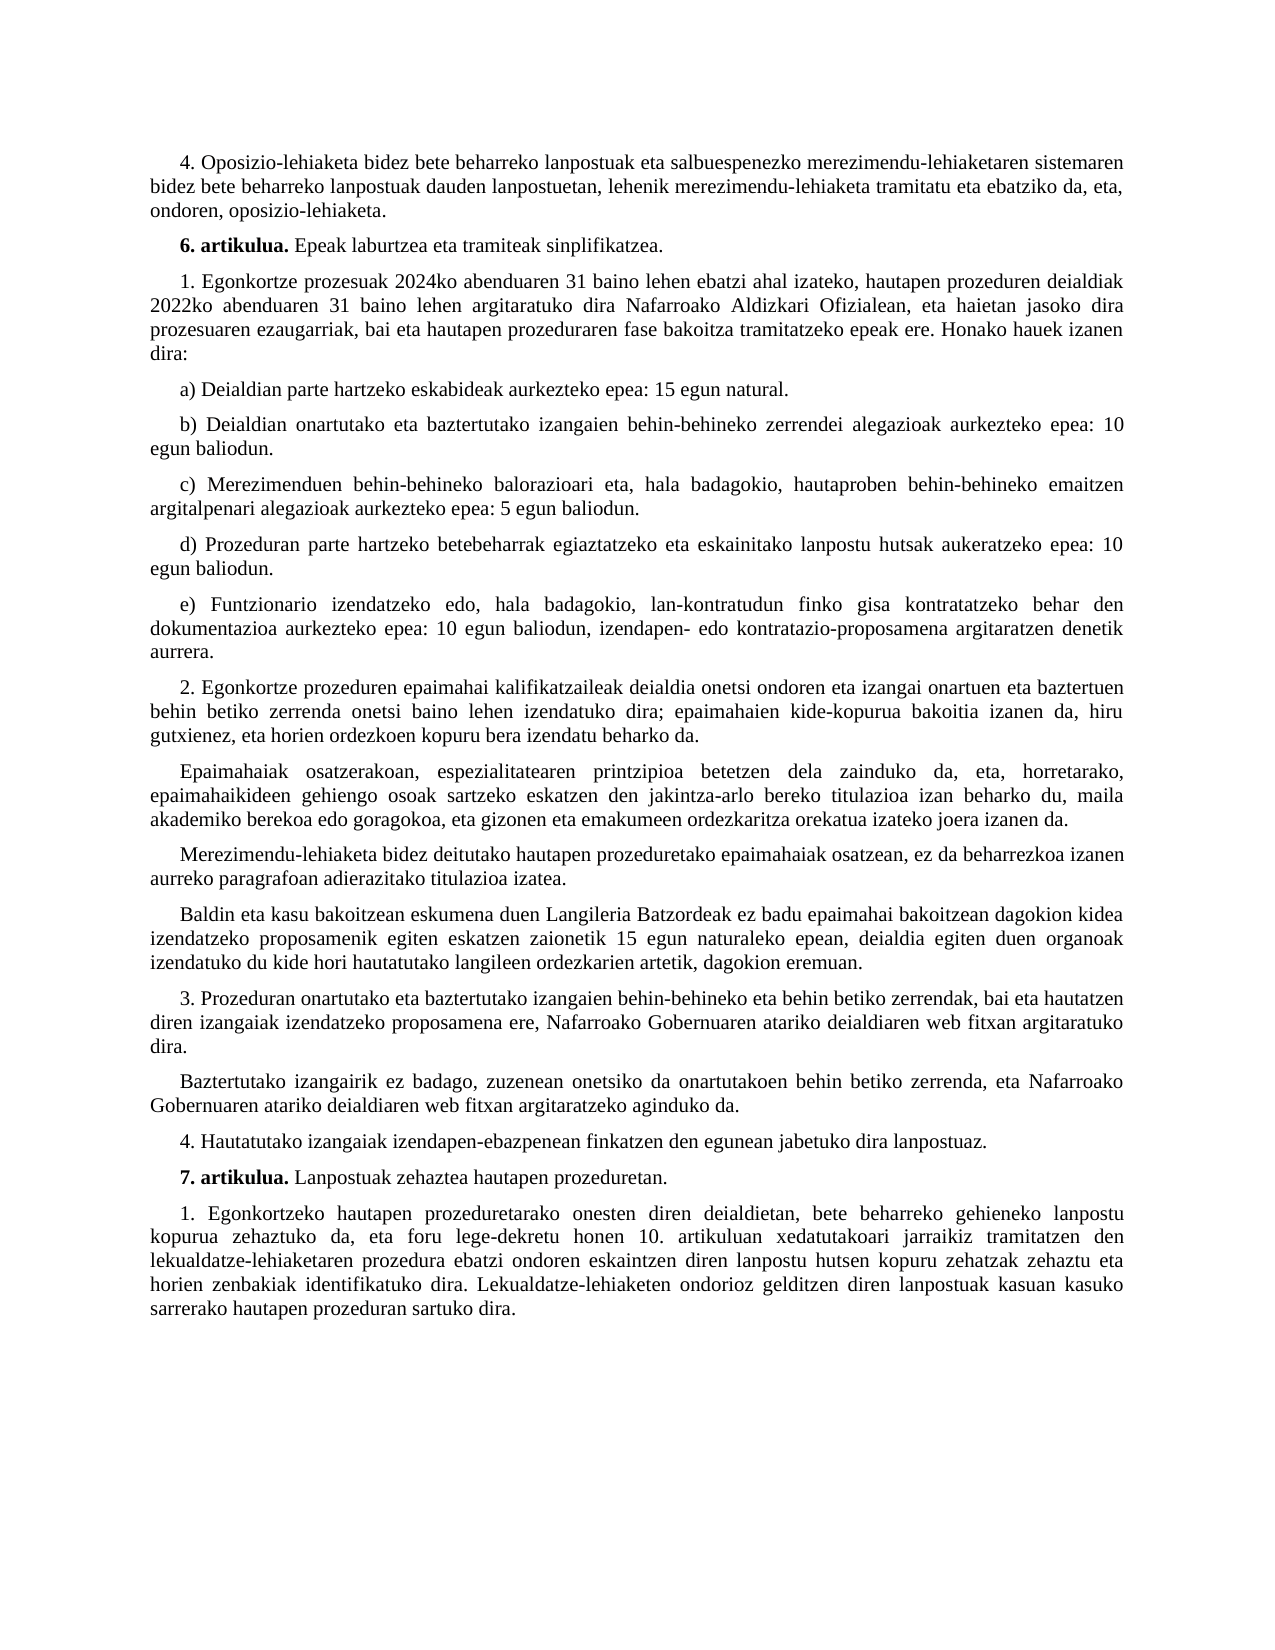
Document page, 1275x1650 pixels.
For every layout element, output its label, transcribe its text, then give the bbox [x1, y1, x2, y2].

text Merezimendu-lehiaketa bidez deitutako hautapen prozeduretako epaimahaiak osatzean, ez da beharrezkoa izanen aurreko paragrafoan adierazitako titulazioa izatea. [150, 843, 1125, 891]
text 4. Hautatutako izangaiak izendapen-ebazpenean finkatzen den egunean jabetuko dira lanpostuaz. [150, 1129, 1125, 1153]
text 6. artikulua. Epeak laburtzea eta tramiteak sinplifikatzea. [150, 234, 1125, 258]
text c) Merezimenduen behin-behineko balorazioari eta, hala badagokio, hautaproben behin-behineko emaitzen argitalpenari alegazioak aurkezteko epea: 5 egun baliodun. [150, 472, 1125, 520]
text 7. artikulua. Lanpostuak zehaztea hautapen prozeduretan. [150, 1165, 1125, 1189]
text d) Prozeduran parte hartzeko betebeharrak egiaztatzeko eta eskainitako lanpostu hutsak aukeratzeko epea: 10 egun baliodun. [150, 532, 1125, 580]
text Baldin eta kasu bakoitzean eskumena duen Langileria Batzordeak ez badu epaimahai bakoitzean dagokion kidea izendatzeko proposamenik egiten eskatzen zaionetik 15 egun naturaleko epean, deialdia egiten duen organoak izendatuko du kide hori hautatutako langileen ordezkarien artetik, dagokion eremuan. [150, 902, 1125, 974]
text Epaimahaiak osatzerakoan, espezialitatearen printzipioa betetzen dela zainduko da, eta, horretarako, epaimahaikideen gehiengo osoak sartzeko eskatzen den jakintza-arlo bereko titulazioa izan beharko du, maila akademiko berekoa edo goragokoa, eta gizonen eta emakumeen ordezkaritza orekatua izateko joera izanen da. [150, 759, 1125, 831]
text b) Deialdian onartutako eta baztertutako izangaien behin-behineko zerrendei alegazioak aurkezteko epea: 10 egun baliodun. [150, 413, 1125, 461]
text 1. Egonkortzeko hautapen prozeduretarako onesten diren deialdietan, bete beharreko gehieneko lanpostu kopurua zehaztuko da, eta foru lege-dekretu honen 10. artikuluan xedatutakoari jarraikiz tramitatzen den lekualdatze-lehiaketaren prozedura ebatzi ondoren eskaintzen diren lanpostu hutsen kopuru zehatzak zehaztu eta horien zenbakiak identifikatuko dira. Lekualdatze-lehiaketen ondorioz gelditzen diren lanpostuak kasuan kasuko sarrerako hautapen prozeduran sartuko dira. [150, 1201, 1125, 1321]
text 4. Oposizio-lehiaketa bidez bete beharreko lanpostuak eta salbuespenezko merezimendu-lehiaketaren sistemaren bidez bete beharreko lanpostuak dauden lanpostuetan, lehenik merezimendu-lehiaketa tramitatu eta ebatziko da, eta, ondoren, oposizio-lehiaketa. [150, 150, 1125, 222]
text Baztertutako izangairik ez badago, zuzenean onetsiko da onartutakoen behin betiko zerrenda, eta Nafarroako Gobernuaren atariko deialdiaren web fitxan argitaratzeko aginduko da. [150, 1070, 1125, 1118]
text e) Funtzionario izendatzeko edo, hala badagokio, lan-kontratudun finko gisa kontratatzeko behar den dokumentazioa aurkezteko epea: 10 egun baliodun, izendapen- edo kontratazio-proposamena argitaratzen denetik aurrera. [150, 592, 1125, 664]
text a) Deialdian parte hartzeko eskabideak aurkezteko epea: 15 egun natural. [150, 377, 1125, 401]
text 2. Egonkortze prozeduren epaimahai kalifikatzaileak deialdia onetsi ondoren eta izangai onartuen eta baztertuen behin betiko zerrenda onetsi baino lehen izendatuko dira; epaimahaien kide-kopurua bakoitia izanen da, hiru gutxienez, eta horien ordezkoen kopuru bera izendatu beharko da. [150, 675, 1125, 747]
text 3. Prozeduran onartutako eta baztertutako izangaien behin-behineko eta behin betiko zerrendak, bai eta hautatzen diren izangaiak izendatzeko proposamena ere, Nafarroako Gobernuaren atariko deialdiaren web fitxan argitaratuko dira. [150, 986, 1125, 1058]
text 1. Egonkortze prozesuak 2024ko abenduaren 31 baino lehen ebatzi ahal izateko, hautapen prozeduren deialdiak 2022ko abenduaren 31 baino lehen argitaratuko dira Nafarroako Aldizkari Ofizialean, eta haietan jasoko dira prozesuaren ezaugarriak, bai eta hautapen prozeduraren fase bakoitza tramitatzeko epeak ere. Honako hauek izanen dira: [150, 269, 1125, 365]
